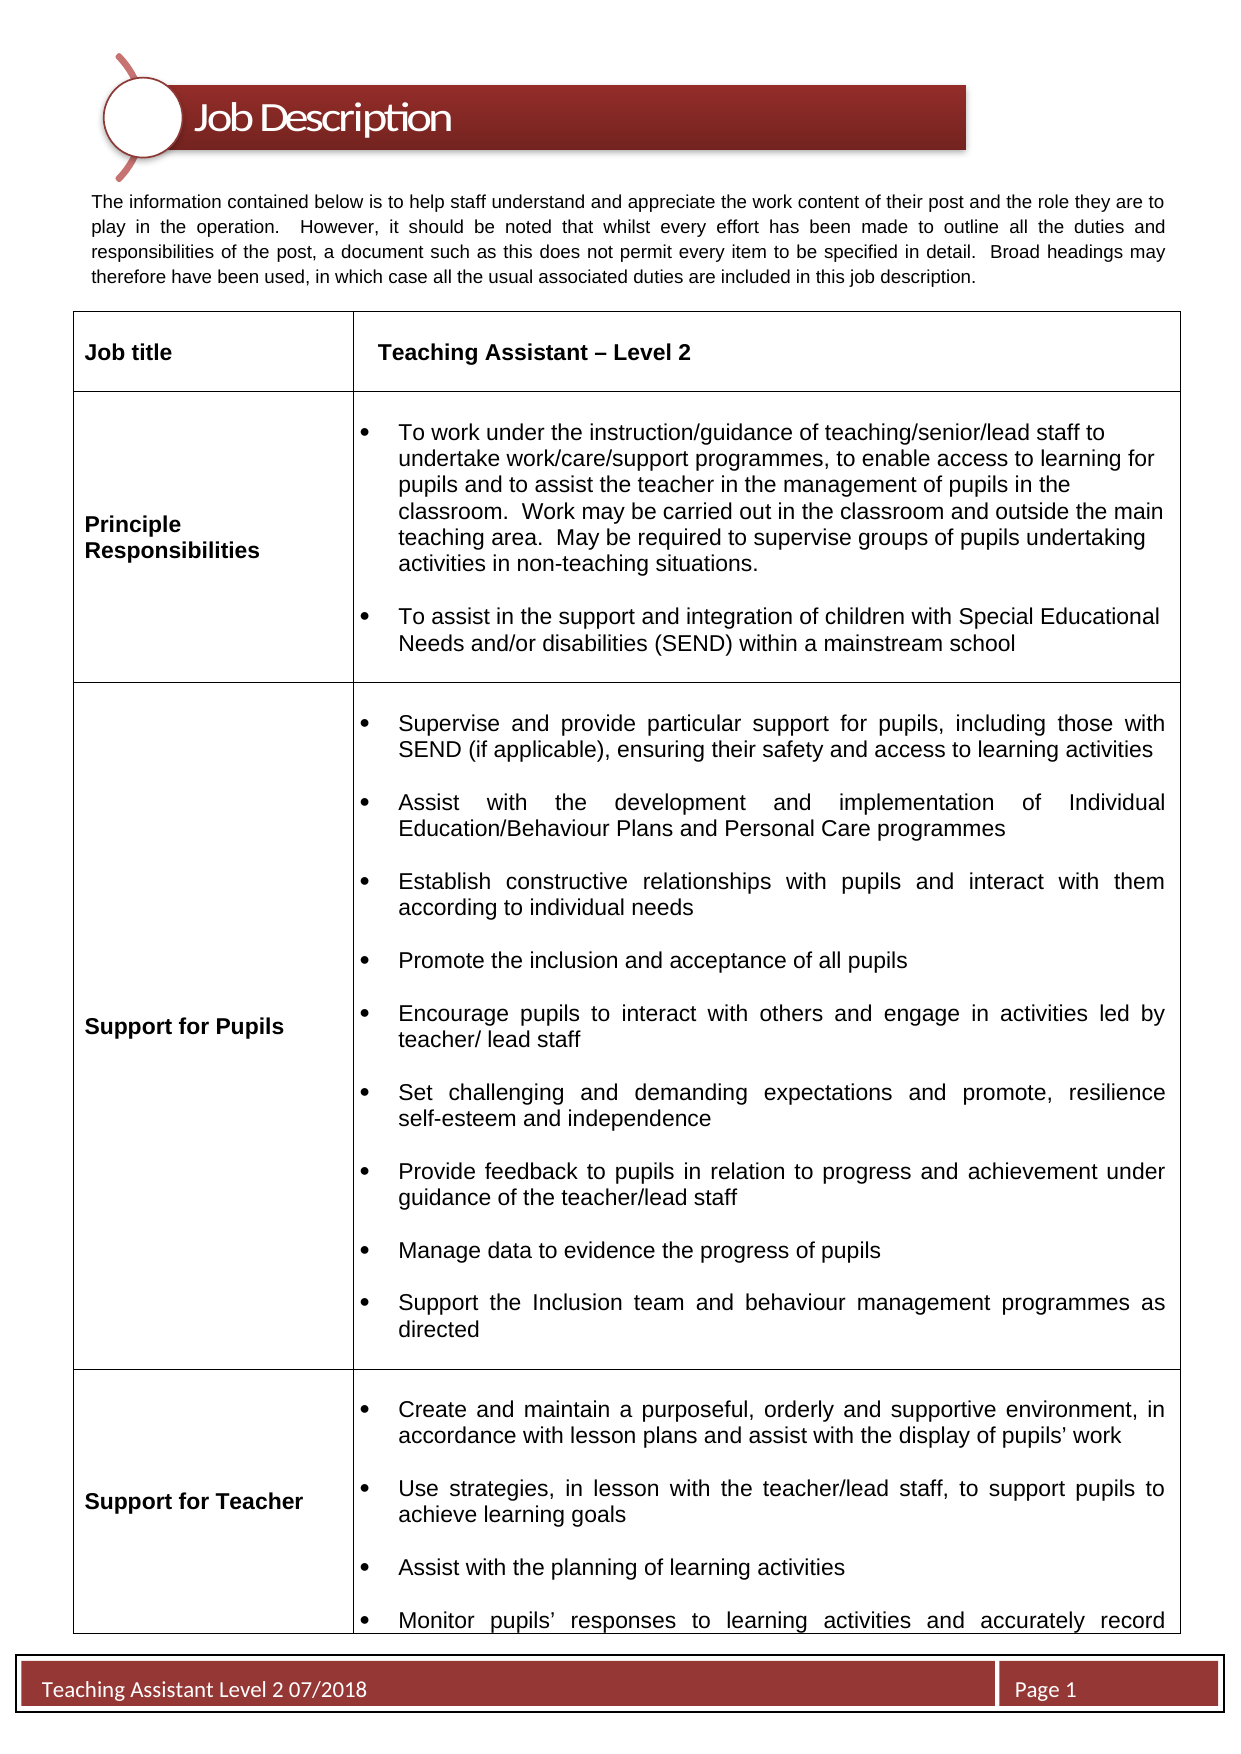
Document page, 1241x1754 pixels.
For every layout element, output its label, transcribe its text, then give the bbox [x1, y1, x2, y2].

table_cell Support for Teacher [74, 1370, 353, 1633]
table_cell Supervise and provide particular support for pupils, including those with SEND (if applicable), ensuring their safety and access to learning activities Assist with the development and implementation of Individual Education/Behaviour Plans and Personal Care programmes Establish constructive relationships with pupils and interact with them according to individual needs Promote the inclusion and acceptance of all pupils Encourage pupils to interact with others and engage in activities led by teacher/ lead staff Set challenging and demanding expectations and promote, resilience self-esteem and independence Provide feedback to pupils in relation to progress and achievement under guidance of the teacher/lead staff Manage data to evidence the progress of pupils Support the Inclusion team and behaviour management programmes as directed [354, 683, 1180, 1368]
text The information contained below is to help staff understand and appreciate the work content of their post and the role they are to play in the operation. However, it should be noted that whilst every effort has been made to outline all the duties and responsibilities of the post, a document such as this does not permit every item to be specified in detail. Broad headings may therefore have been used, in which case all the usual associated duties are included in this job description. [91, 191, 1167, 287]
table_header Teaching Assistant – Level 2 [354, 312, 1180, 391]
table_cell To work under the instruction/guidance of teaching/senior/lead staff to undertake work/care/support programmes, to enable access to learning for pupils and to assist the teacher in the management of pupils in the classroom. Work may be carried out in the classroom and outside the main teaching area. May be required to supervise groups of pupils undertaking activities in non-teaching situations. To assist in the support and integration of children with Special Educational Needs and/or disabilities (SEND) within a mainstream school [354, 392, 1180, 682]
table_cell Principle Responsibilities [74, 392, 353, 682]
table_cell Support for Pupils [74, 683, 353, 1368]
table_header Job title [74, 312, 353, 391]
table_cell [354, 1370, 1180, 1633]
